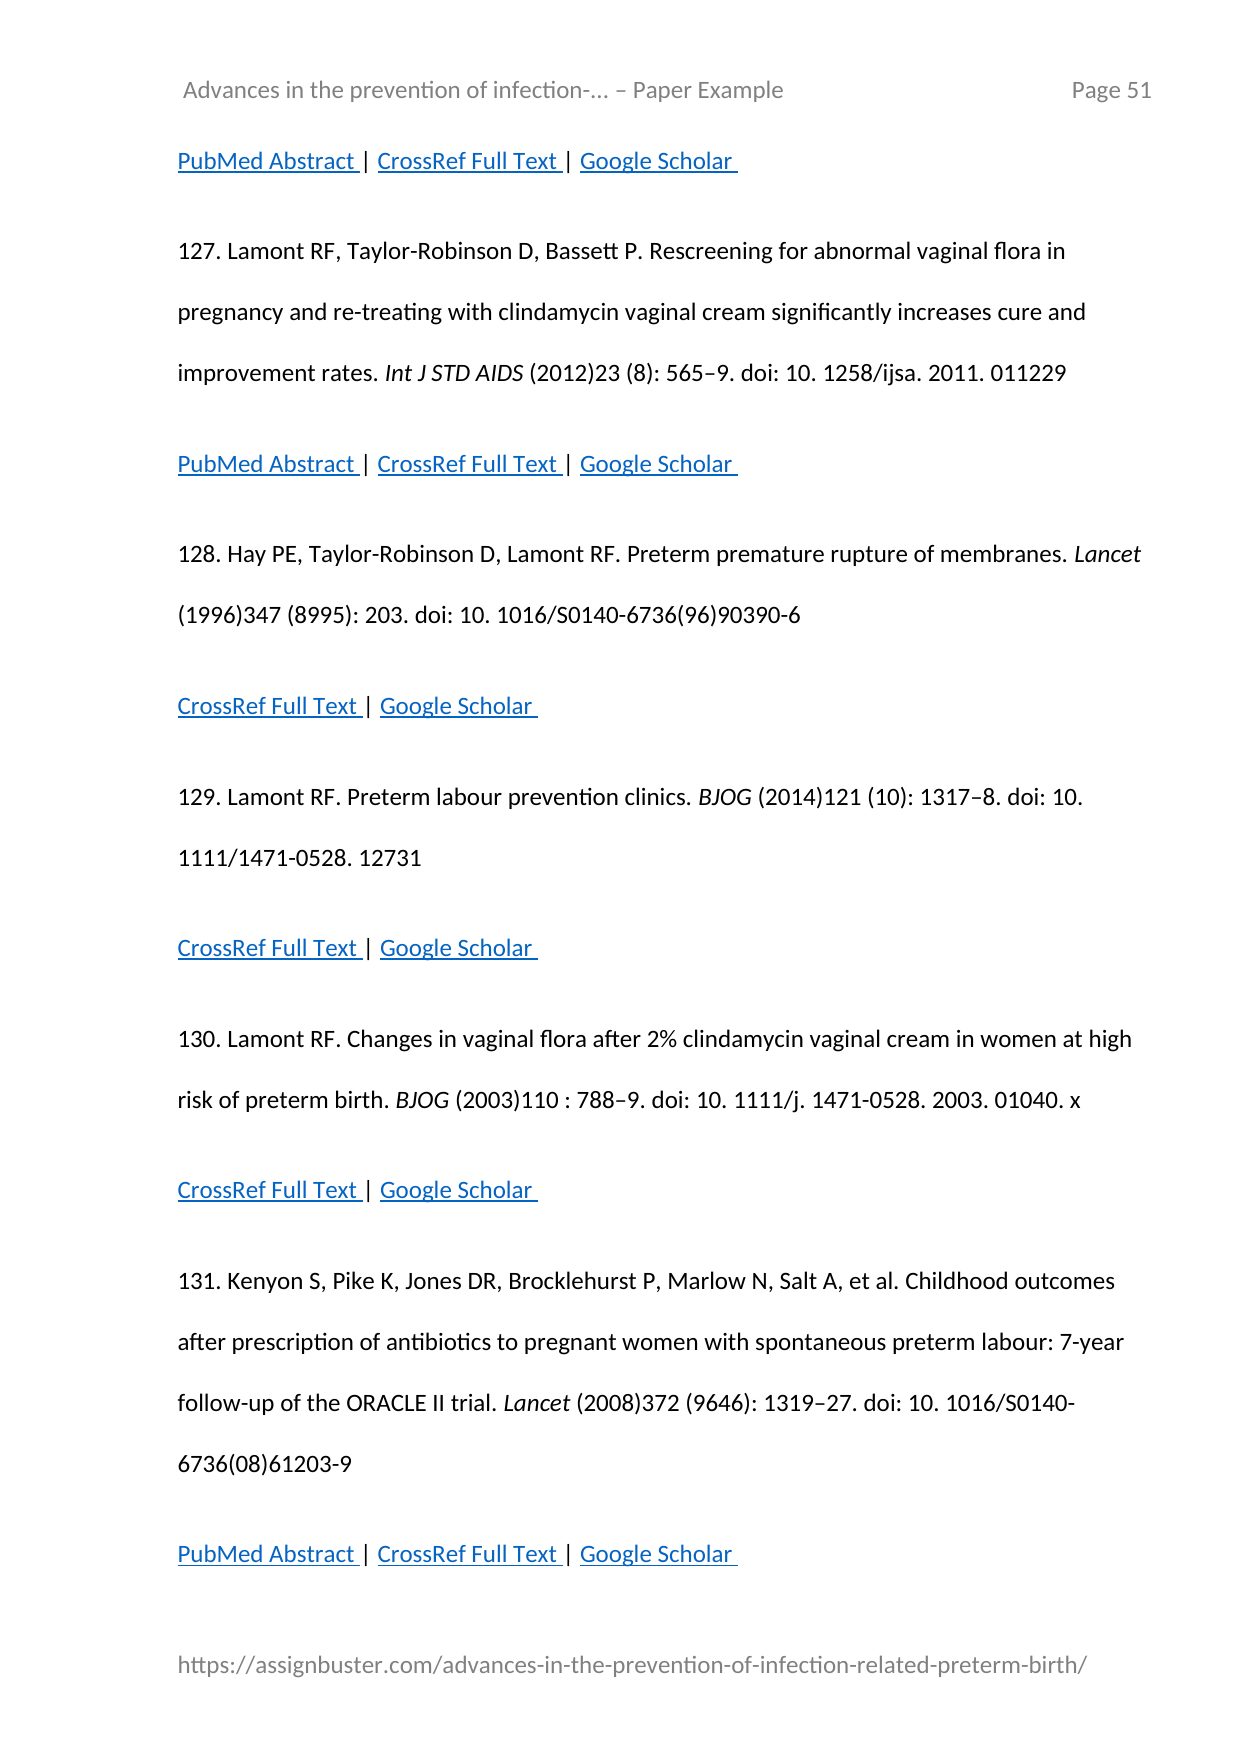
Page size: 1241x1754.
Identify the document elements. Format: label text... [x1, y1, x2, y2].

text CrossRef Full Text | Google Scholar [177, 1174, 1152, 1205]
text PubMed Abstract | CrossRef Full Text | Google Scholar [177, 145, 1152, 176]
text 130. Lamont RF. Changes in vaginal flora after 2% clindamycin vaginal cream in women at high risk of preterm birth. BJOG (2003)110 : 788–9. doi: 10. 1111/j. 1471-0528. 2003. 01040. x [177, 1023, 1152, 1114]
text 128. Hay PE, Taylor-Robinson D, Lamont RF. Preterm premature rupture of membranes. Lancet (1996)347 (8995): 203. doi: 10. 1016/S0140-6736(96)90390-6 [177, 539, 1152, 630]
text 127. Lamont RF, Taylor-Robinson D, Bassett P. Rescreening for abnormal vaginal flora in pregnancy and re-treating with clindamycin vaginal cream significantly increases cure and improvement rates. Int J STD AIDS (2012)23 (8): 565–9. doi: 10. 1258/ijsa. 2011. 011229 [177, 236, 1152, 388]
text PubMed Abstract | CrossRef Full Text | Google Scholar [177, 448, 1152, 479]
text 129. Lamont RF. Preterm labour prevention clinics. BJOG (2014)121 (10): 1317–8. doi: 10. 1111/1471-0528. 12731 [177, 781, 1152, 872]
text CrossRef Full Text | Google Scholar [177, 932, 1152, 963]
text PubMed Abstract | CrossRef Full Text | Google Scholar [177, 1538, 1152, 1569]
text CrossRef Full Text | Google Scholar [177, 690, 1152, 721]
text 131. Kenyon S, Pike K, Jones DR, Brocklehurst P, Marlow N, Salt A, et al. Childhood outcomes after prescription of antibiotics to pregnant women with spontaneous preterm labour: 7-year follow-up of the ORACLE II trial. Lancet (2008)372 (9646): 1319–27. doi: 10. 1016/S0140-6736(08)61203-9 [177, 1265, 1152, 1478]
